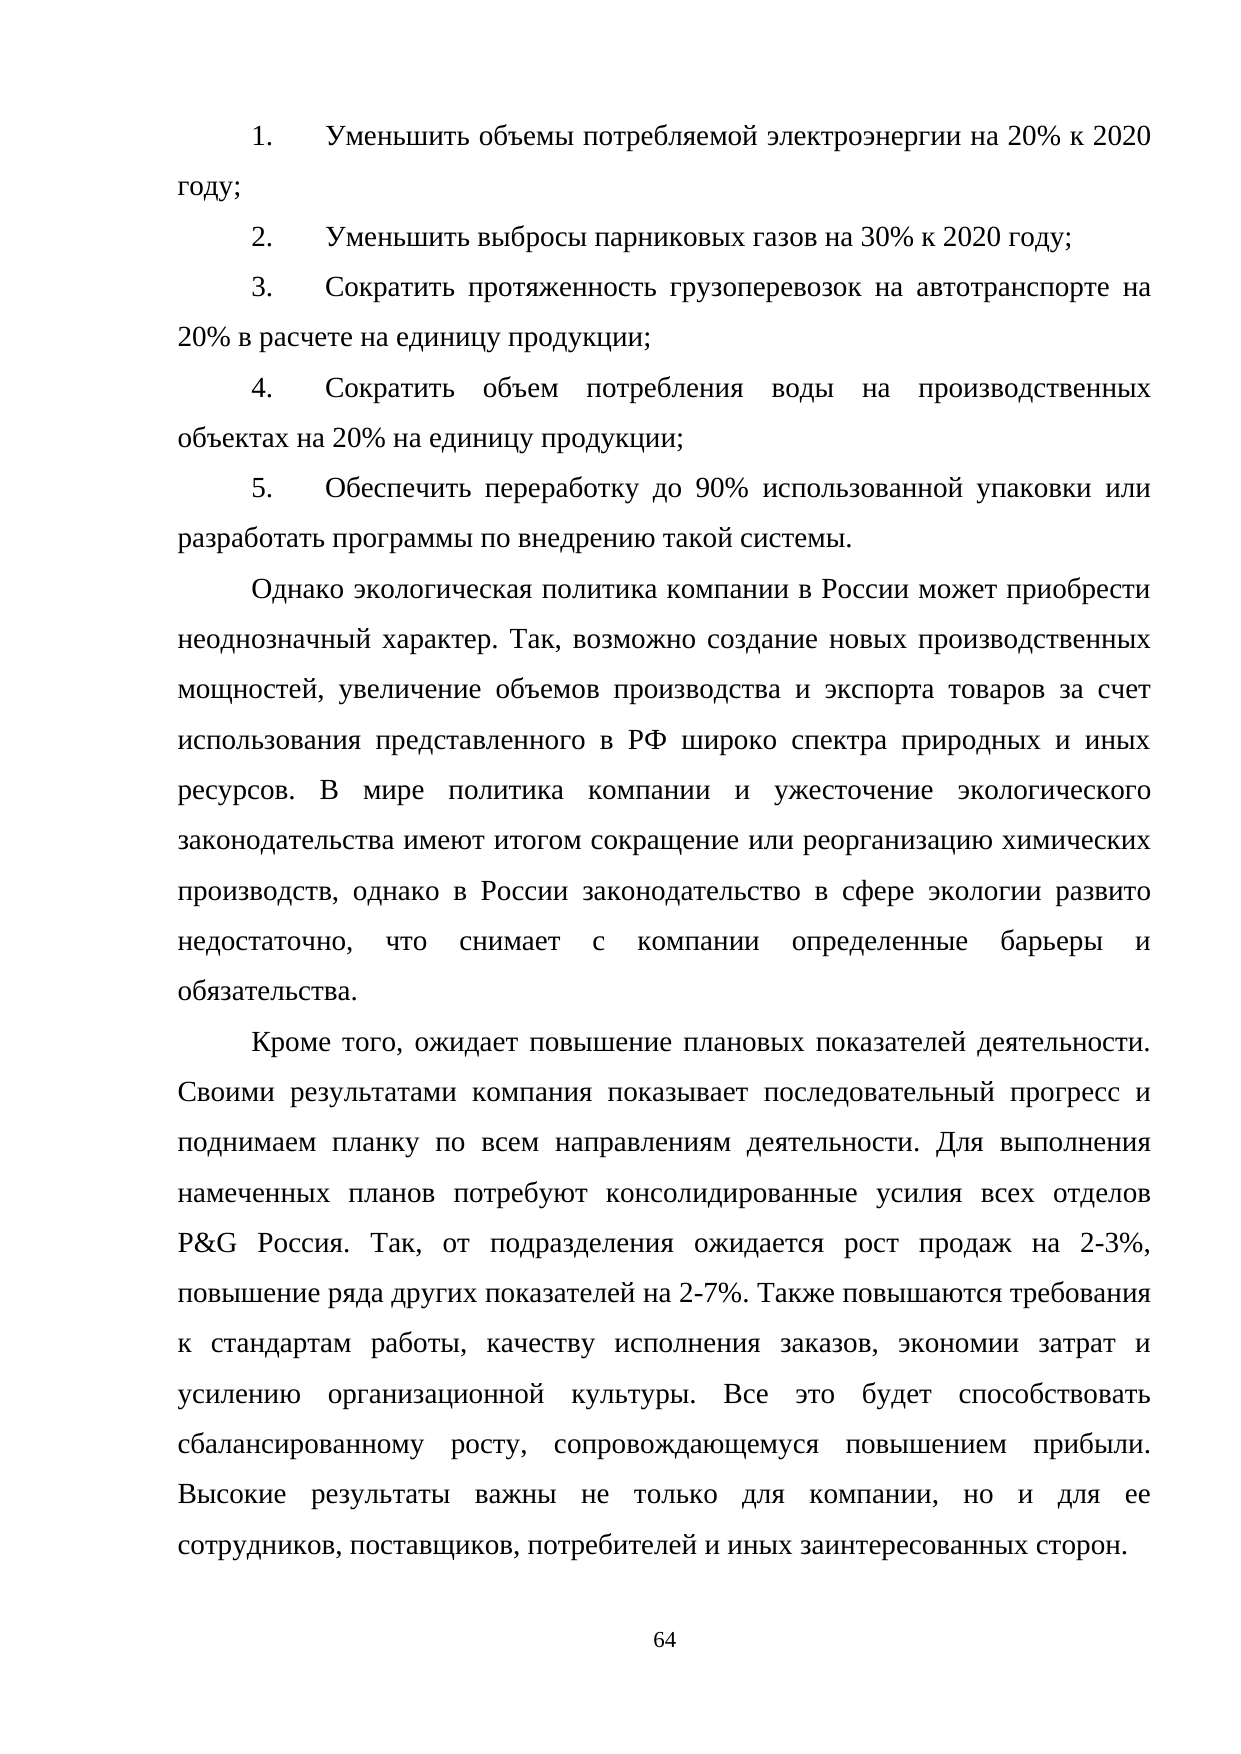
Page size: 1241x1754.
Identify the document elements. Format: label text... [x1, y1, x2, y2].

list Уменьшить выбросы парниковых газов на 30% к 2020 году; [177, 219, 1152, 252]
text Кроме того, ожидает повышение плановых показателей деятельности. Своими результатами компания показывает последовательный прогресс и поднимаем планку по всем направлениям деятельности. Для выполнения намеченных планов потребуют консолидированные усилия всех отделов P&G Россия. Так, от подразделения ожидается рост продаж на 2-3%, повышение ряда других показателей на 2-7%. Также повышаются требования к стандартам работы, качеству исполнения заказов, экономии затрат и усилению организационной культуры. Все это будет способствовать сбалансированному росту, сопровождающемуся повышением прибыли. Высокие результаты важны не только для компании, но и для ее сотрудников, поставщиков, потребителей и иных заинтересованных сторон. [177, 1024, 1152, 1560]
list Сократить протяженность грузоперевозок на автотранспорте на 20% в расчете на единицу продукции; [177, 269, 1152, 353]
list Уменьшить объемы потребляемой электроэнергии на 20% к 2020 году; [177, 118, 1152, 202]
list Обеспечить переработку до 90% использованной упаковки или разработать программы по внедрению такой системы. [177, 470, 1152, 554]
list Сократить объем потребления воды на производственных объектах на 20% на единицу продукции; [177, 370, 1152, 453]
text Однако экологическая политика компании в России может приобрести неоднозначный характер. Так, возможно создание новых производственных мощностей, увеличение объемов производства и экспорта товаров за счет использования представленного в РФ широко спектра природных и иных ресурсов. В мире политика компании и ужесточение экологического законодательства имеют итогом сокращение или реорганизацию химических производств, однако в России законодательство в сфере экологии развито недостаточно, что снимает с компании определенные барьеры и обязательства. [177, 571, 1152, 1007]
